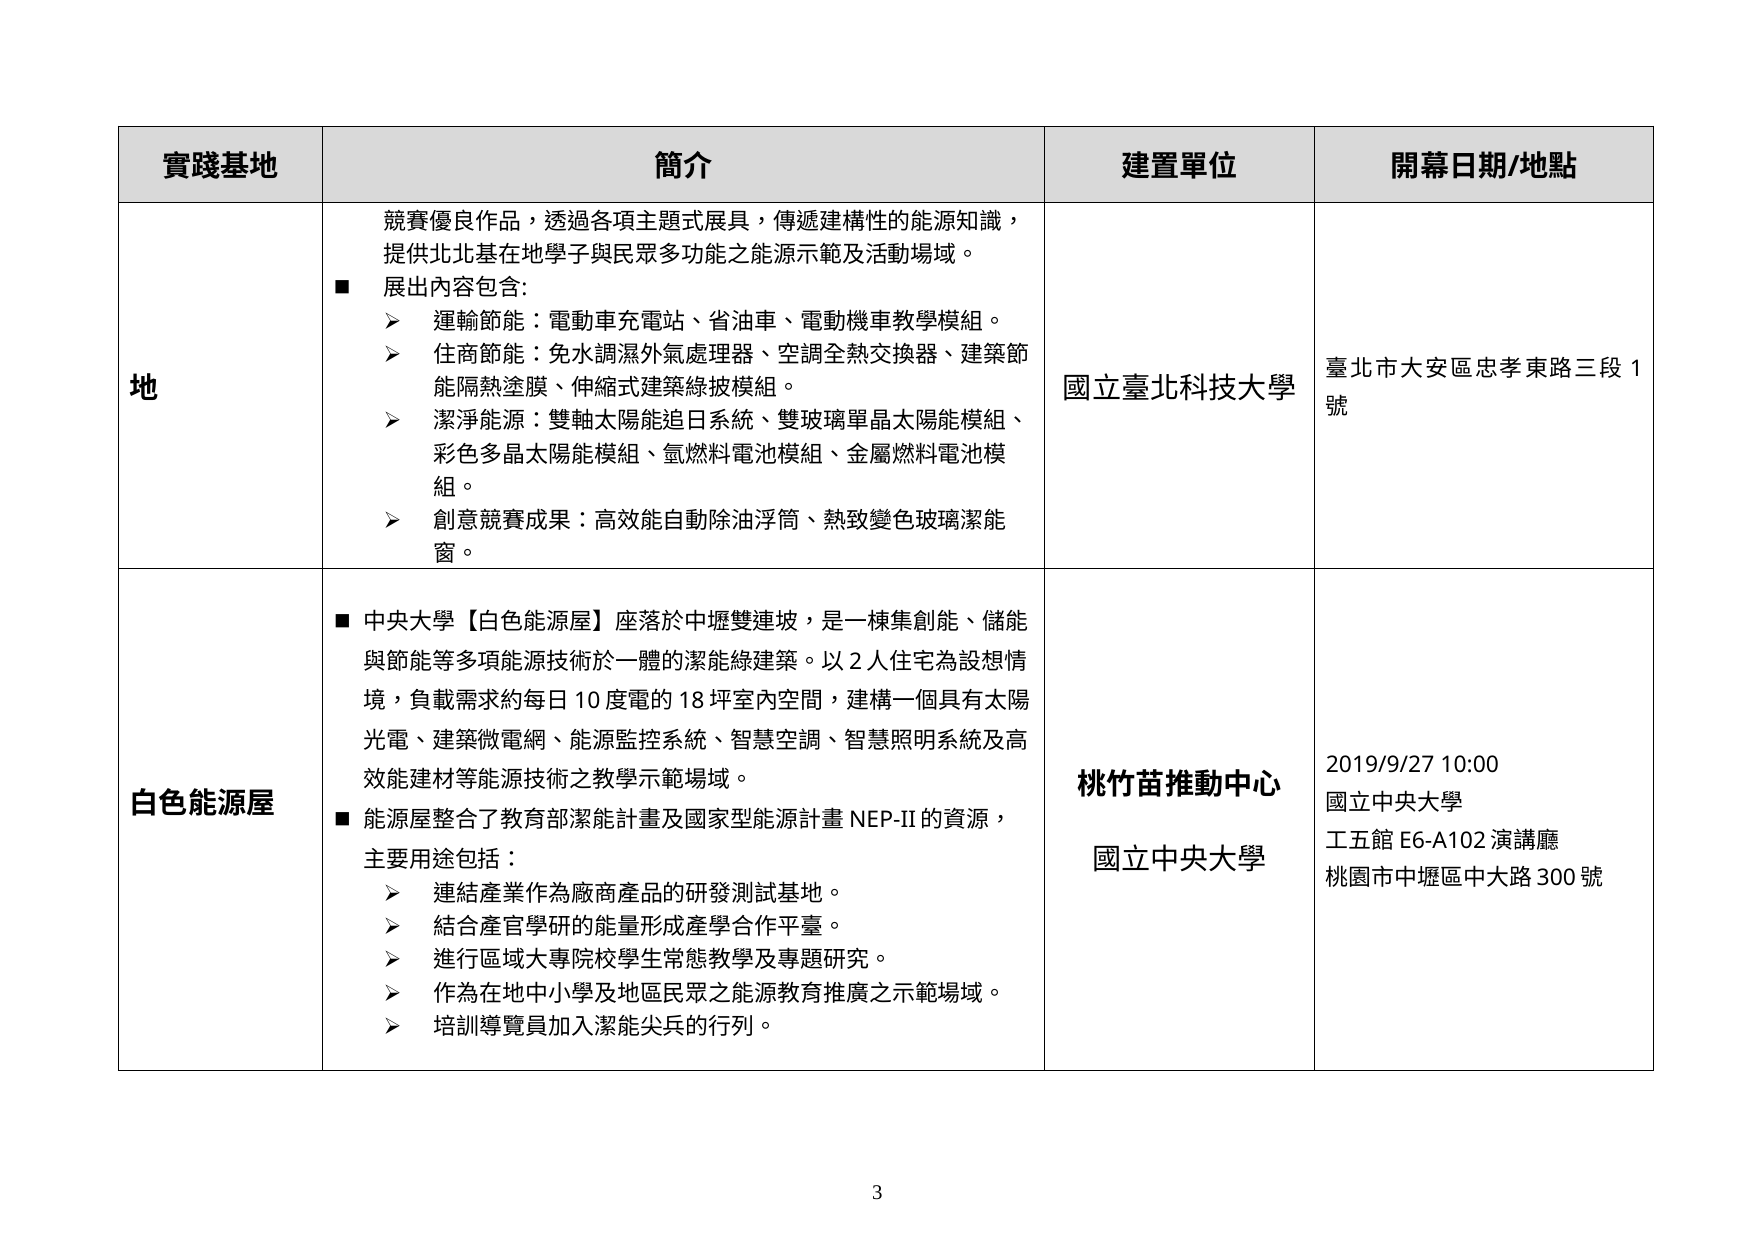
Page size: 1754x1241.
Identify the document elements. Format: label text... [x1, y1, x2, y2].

table_cell 北北基Ⅱ推動中心 國立臺北科技大學 [1045, 203, 1314, 568]
table_header 簡介 [323, 127, 1044, 202]
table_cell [323, 203, 1044, 568]
table_cell 中央大學【白色能源屋】座落於中壢雙連坡，是一棟集創能、儲能與節能等多項能源技術於一體的潔能綠建築。以2人住宅為設想情境，負載需求約每日10度電的18坪室內空間，建構一個具有太陽光電、建築微電網、能源監控系統、智慧空調、智慧照明系統及高效能建材等能源技術之教學示範場域。 能源屋整合了教育部潔能計畫及國家型能源計畫NEP-II的資源，主要用途包括： 連結產業作為廠商產品的研發測試基地。 結合產官學研的能量形成產學合作平臺。 進行區域大專院校學生常態教學及專題研究。 作為在地中小學及地區民眾之能源教育推廣之示範場域。 培訓導覽員加入潔能尖兵的行列。 [323, 569, 1044, 1069]
table_header 開幕日期/地點 [1315, 127, 1653, 202]
table_header 實踐基地 [119, 127, 322, 202]
table_cell 大都會潔能基地 [119, 203, 322, 568]
table_cell 2019/9/27 10:00 國立中央大學 工五館E6-A102演講廳 桃園市中壢區中大路300號 [1315, 569, 1653, 1069]
table_header 建置單位 [1045, 127, 1314, 202]
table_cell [1315, 203, 1653, 568]
table_cell 白色能源屋 [119, 569, 322, 1069]
table_cell 桃竹苗推動中心 國立中央大學 [1045, 569, 1314, 1069]
